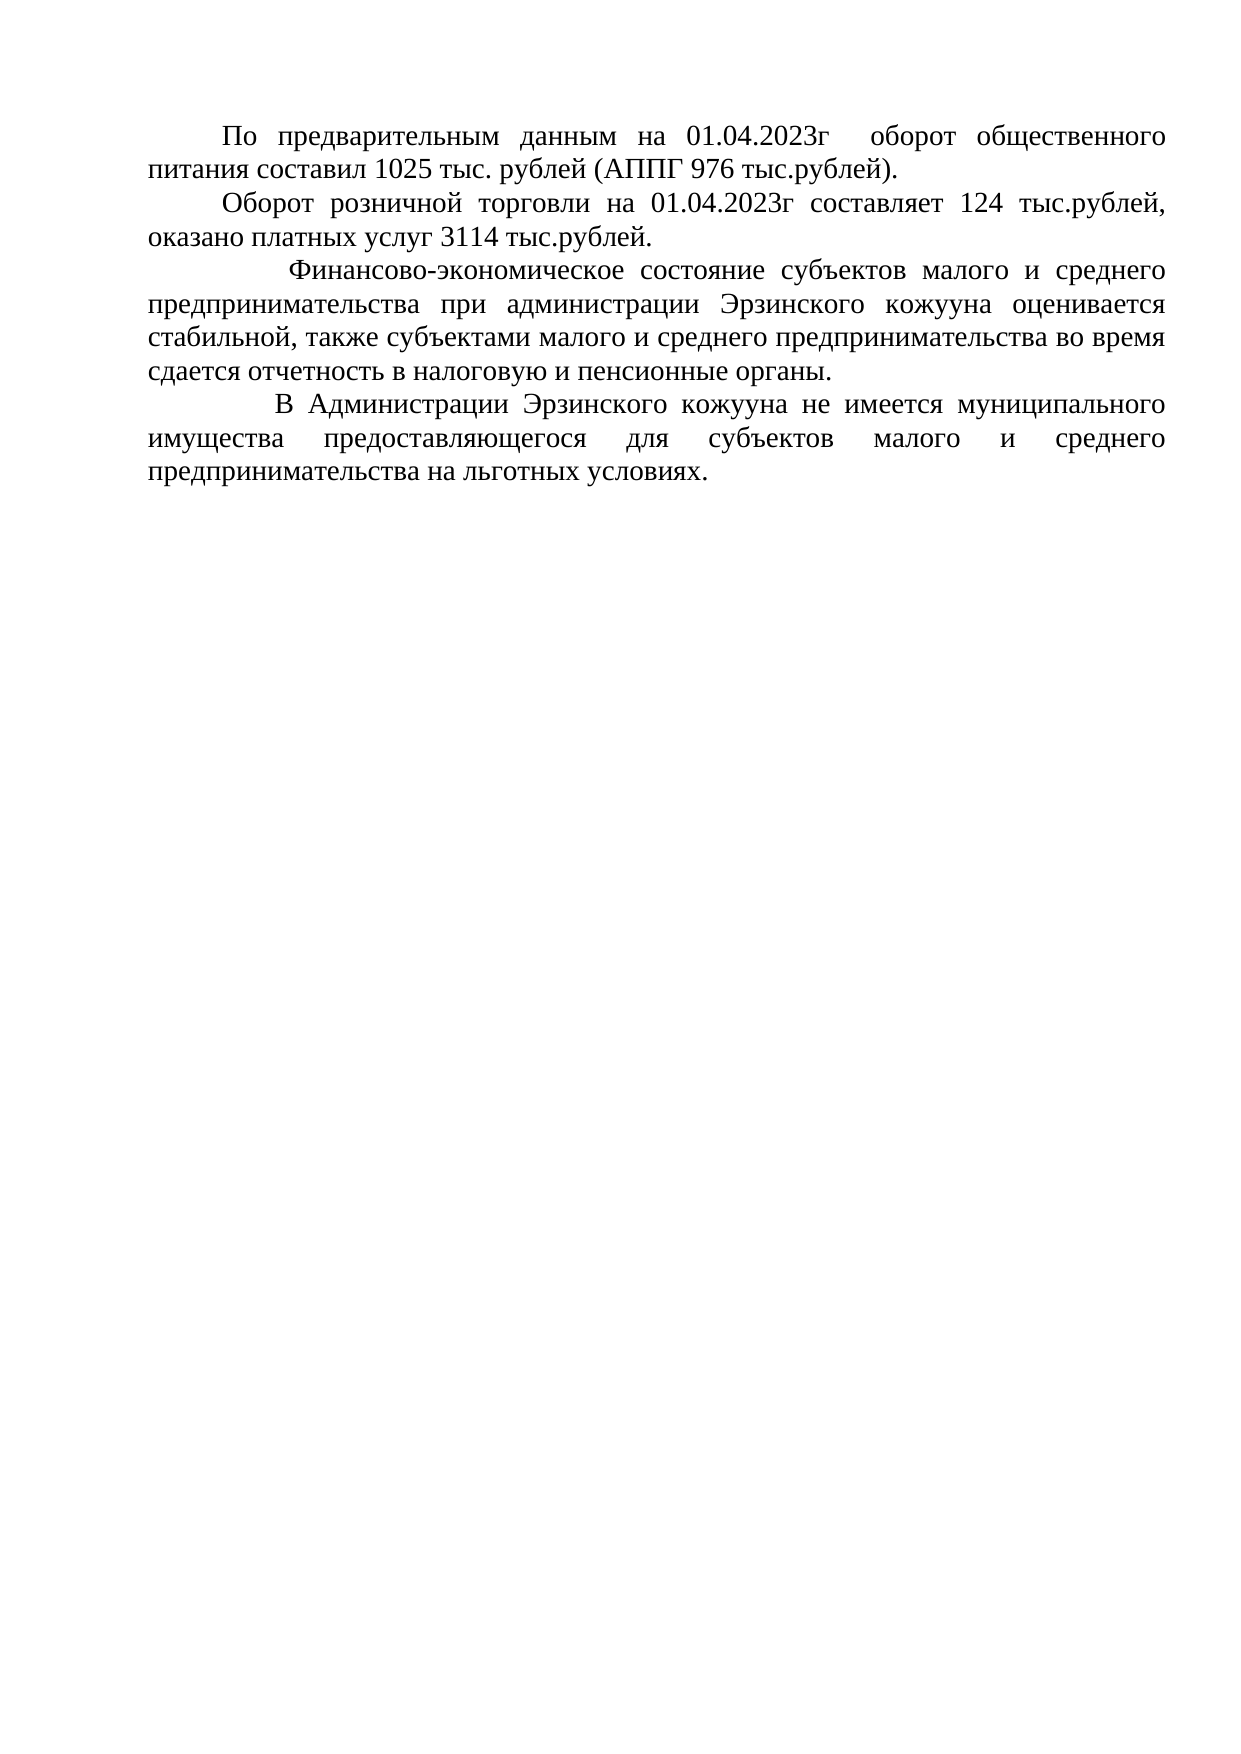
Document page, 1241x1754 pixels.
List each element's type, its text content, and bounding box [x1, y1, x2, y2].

list Финансово-экономическое состояние субъектов малого и среднего предпринимательства при администрации Эрзинского кожууна оценивается стабильной, также субъектами малого и среднего предпринимательства во время сдается отчетность в налоговую и пенсионные органы. [148, 252, 1167, 386]
text По предварительным данным на 01.04.2023г оборот общественного питания составил 1025 тыс. рублей (АППГ 976 тыс.рублей). [148, 118, 1167, 185]
text Оборот розничной торговли на 01.04.2023г составляет 124 тыс.рублей, оказано платных услуг 3114 тыс.рублей. [148, 185, 1167, 252]
list В Администрации Эрзинского кожууна не имеется муниципального имущества предоставляющегося для субъектов малого и среднего предпринимательства на льготных условиях. [148, 386, 1167, 487]
